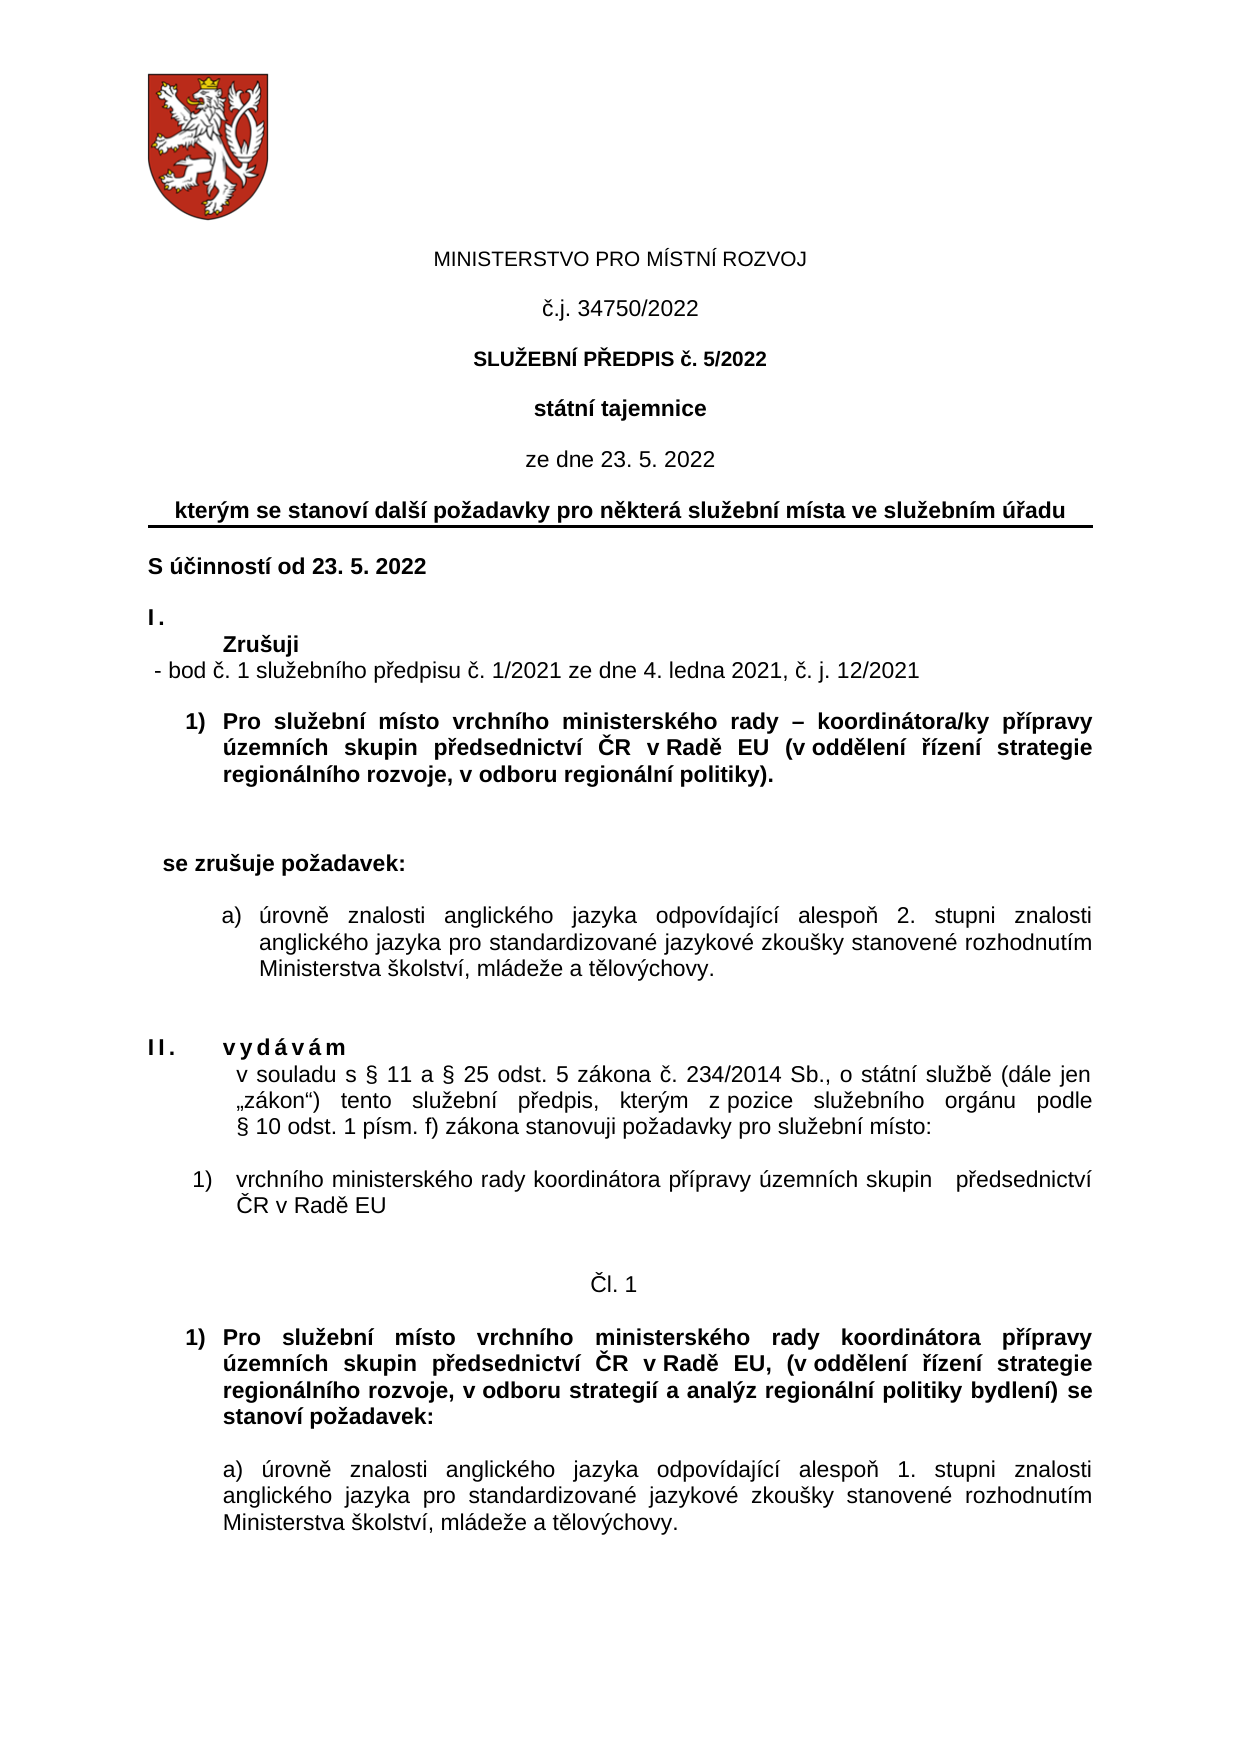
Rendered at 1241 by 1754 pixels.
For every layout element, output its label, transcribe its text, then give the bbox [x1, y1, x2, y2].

list Pro služební místo vrchního ministerského rady koordinátora přípravy územních skupin předsednictví ČR v Radě EU, (v oddělení řízení strategie regionálního rozvoje, v odboru strategií a analýz regionální politiky bydlení) se stanoví požadavek: [185, 1324, 1093, 1429]
list se zrušuje požadavek: [162, 850, 1093, 876]
list Čl. 1 [268, 1271, 1093, 1298]
picture [147, 73, 269, 221]
text v souladu s § 11 a § 25 odst. 5 zákona č. 234/2014 Sb., o státní službě (dále jen „zákon“) tento služební předpis, kterým z pozice služebního orgánu podle § 10 odst. 1 písm. f) zákona stanovuji požadavky pro služební místo: [236, 1061, 1093, 1139]
text státní tajemnice [148, 395, 1093, 421]
text MINISTERSTVO PRO MÍSTNÍ ROZVOJ [148, 247, 1093, 271]
text S účinností od 23. 5. 2022 [148, 553, 1093, 579]
text 1) vrchního ministerského rady koordinátora přípravy územních skupin předsednictví ČR v Radě EU [192, 1166, 1093, 1219]
list Pro služební místo vrchního ministerského rady – koordinátora/ky přípravy územních skupin předsednictví ČR v Radě EU (v oddělení řízení strategie regionálního rozvoje, v odboru regionální politiky). [185, 708, 1093, 787]
list a) úrovně znalosti anglického jazyka odpovídající alespoň 1. stupni znalosti anglického jazyka pro standardizované jazykové zkoušky stanovené rozhodnutím Ministerstva školství, mládeže a tělovýchovy. [223, 1456, 1093, 1535]
text SLUŽEBNÍ PŘEDPIS č. 5/2022 [148, 346, 1093, 370]
text č.j. 34750/2022 [148, 295, 1093, 322]
text kterým se stanoví další požadavky pro některá služební místa ve služebním úřadu [148, 497, 1093, 525]
text - bod č. 1 služebního předpisu č. 1/2021 ze dne 4. ledna 2021, č. j. 12/2021 [148, 657, 1093, 683]
list vydávám [148, 1034, 1093, 1061]
text ze dne 23. 5. 2022 [148, 446, 1093, 472]
list úrovně znalosti anglického jazyka odpovídající alespoň 2. stupni znalosti anglického jazyka pro standardizované jazykové zkoušky stanovené rozhodnutím Ministerstva školství, mládeže a tělovýchovy. [221, 902, 1093, 981]
text Zrušuji [223, 631, 1093, 657]
